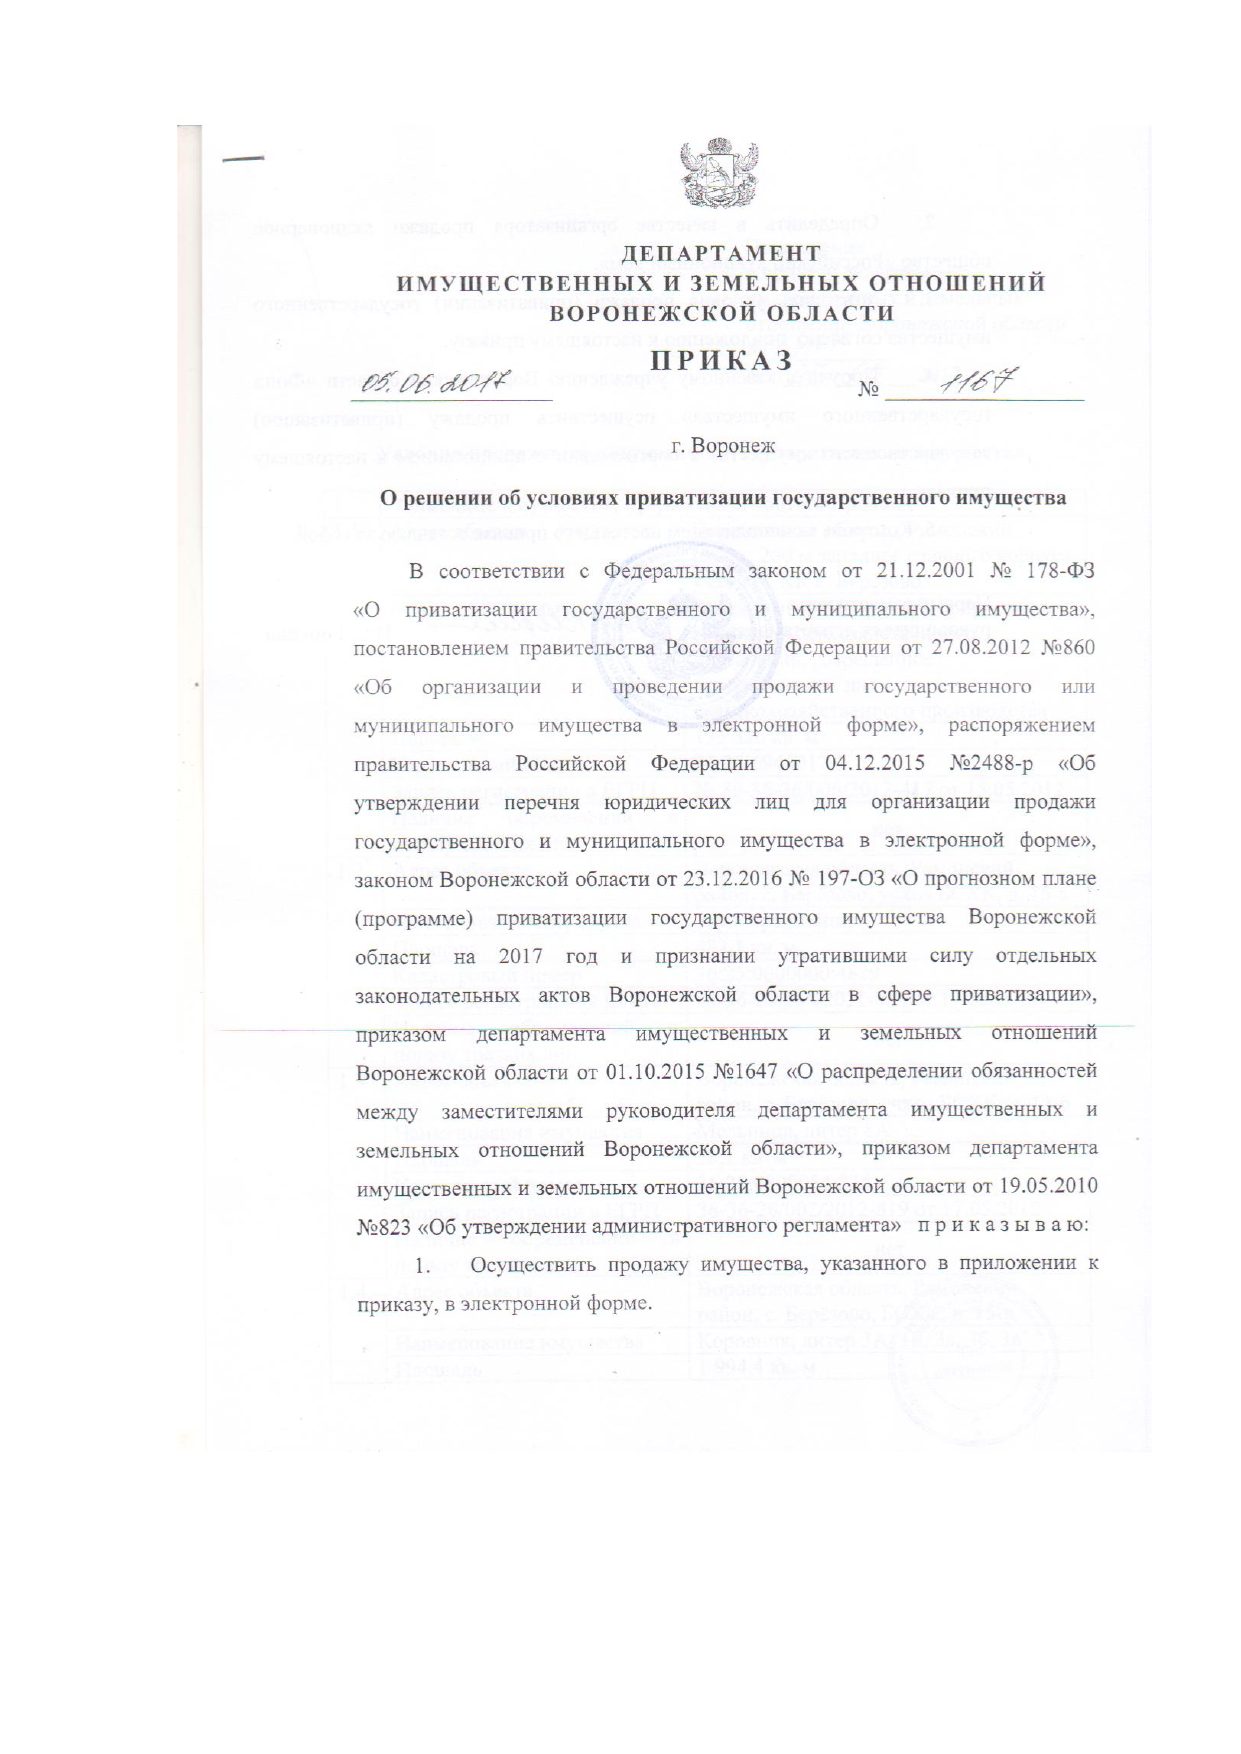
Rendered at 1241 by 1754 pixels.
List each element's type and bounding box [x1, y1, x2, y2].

picture [177, 118, 1152, 1456]
